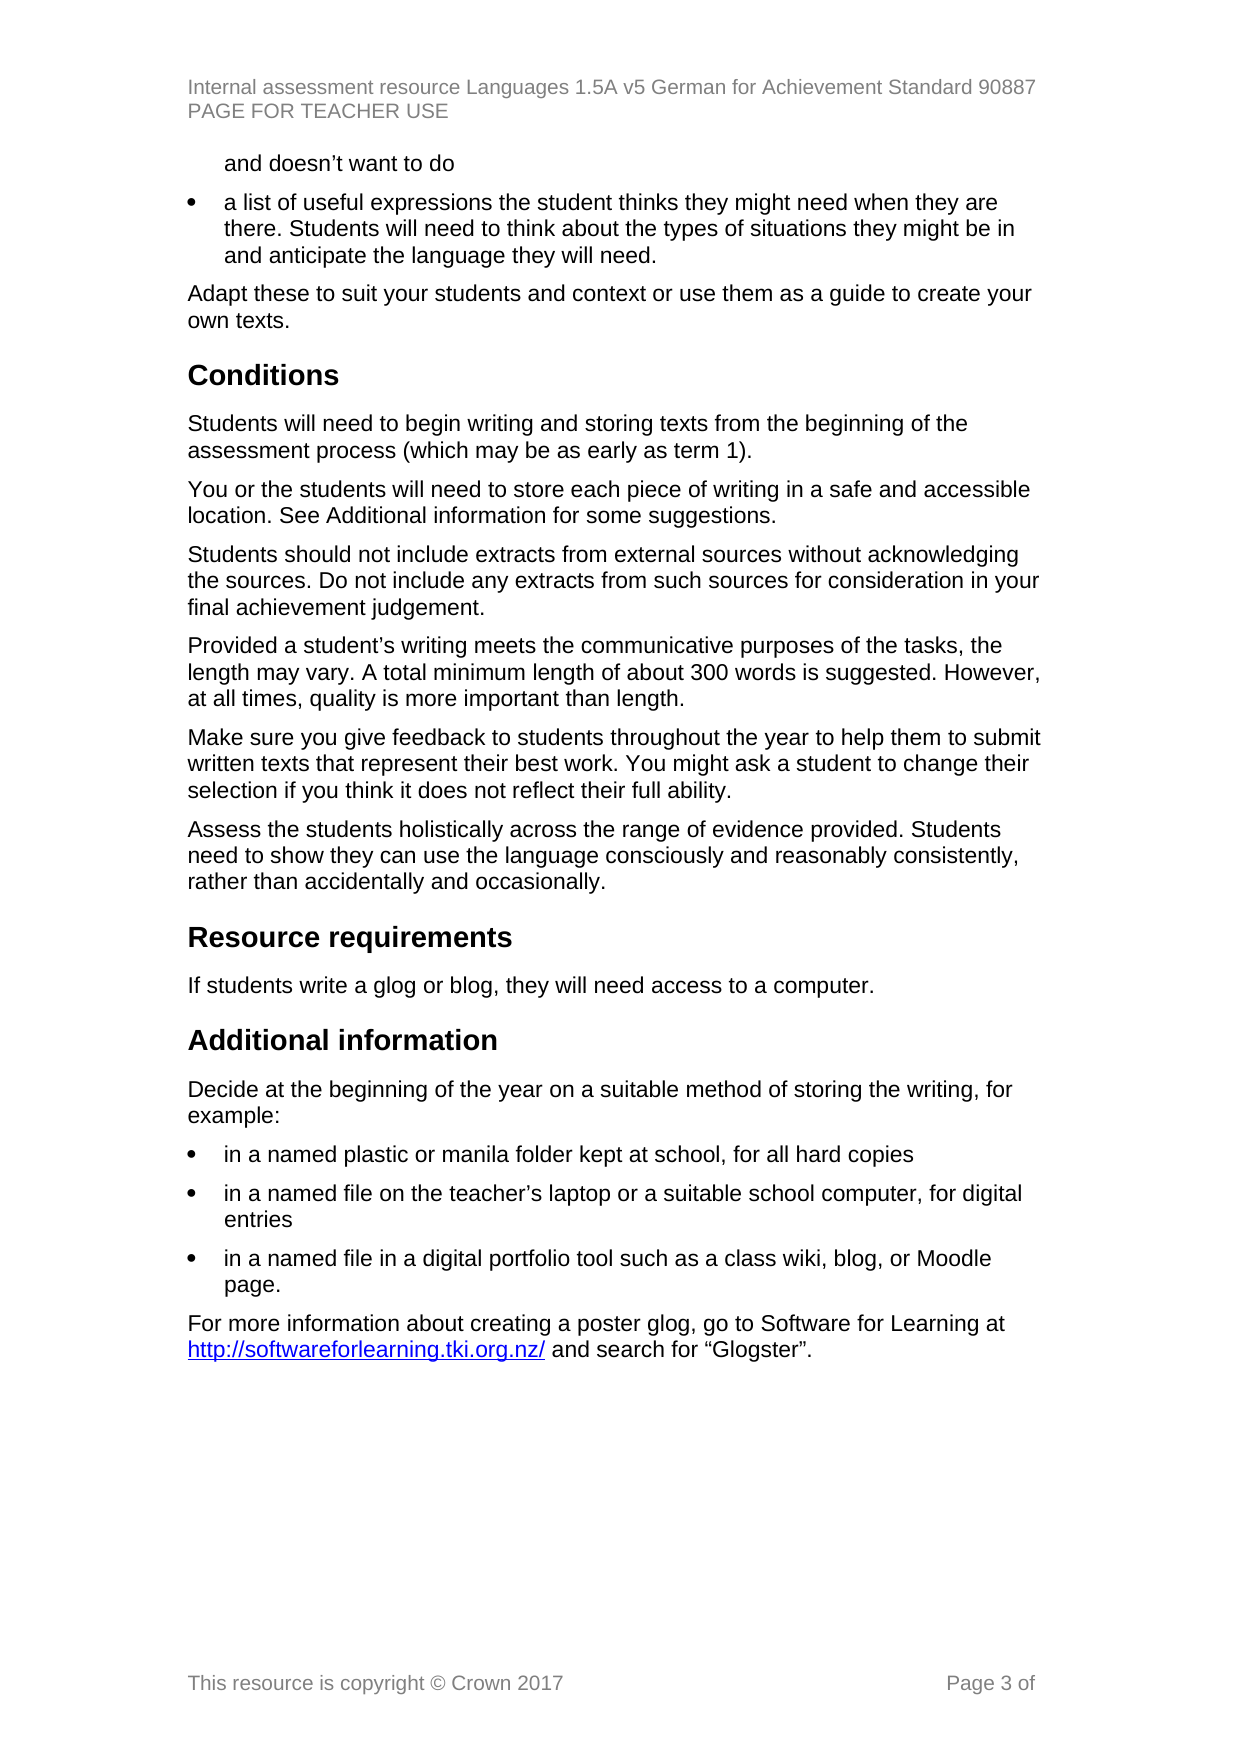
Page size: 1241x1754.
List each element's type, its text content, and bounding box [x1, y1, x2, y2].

list a list of useful expressions the student thinks they might need when they are there. Students will need to think about the types of situations they might be in and anticipate the language they will need. [187, 189, 1053, 268]
list in a named file in a digital portfolio tool such as a class wiki, blog, or Moodle page. [187, 1245, 1053, 1297]
text Provided a student’s writing meets the communicative purposes of the tasks, the length may vary. A total minimum length of about 300 words is suggested. However, at all times, quality is more important than length. [187, 632, 1053, 711]
text Decide at the beginning of the year on a suitable method of storing the writing, for example: [187, 1076, 1053, 1128]
text Students will need to begin writing and storing texts from the beginning of the assessment process (which may be as early as term 1). [187, 410, 1053, 463]
subtitle Resource requirements [187, 919, 1053, 953]
list in a named plastic or manila folder kept at school, for all hard copies [187, 1141, 1053, 1167]
text Adapt these to suit your students and context or use them as a guide to create your own texts. [187, 280, 1053, 333]
text You or the students will need to store each piece of writing in a safe and accessible location. See Additional information for some suggestions. [187, 476, 1053, 528]
text For more information about creating a poster glog, go to Software for Learning at http://softwareforlearning.tki.org.nz/ and search for “Glogster”. [187, 1310, 1053, 1363]
subtitle Additional information [187, 1023, 1053, 1057]
list in a named file on the teacher’s laptop or a suitable school computer, for digital entries [187, 1179, 1053, 1232]
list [187, 150, 1053, 176]
text Students should not include extracts from external sources without acknowledging the sources. Do not include any extracts from such sources for consideration in your final achievement judgement. [187, 541, 1053, 620]
subtitle Conditions [187, 358, 1053, 392]
text Make sure you give feedback to students throughout the year to help them to submit written texts that represent their best work. You might ask a student to change their selection if you think it does not reflect their full ability. [187, 724, 1053, 803]
text If students write a glog or blog, they will need access to a computer. [187, 972, 1053, 998]
text Assess the students holistically across the range of evidence provided. Students need to show they can use the language consciously and reasonably consistently, rather than accidentally and occasionally. [187, 816, 1053, 894]
